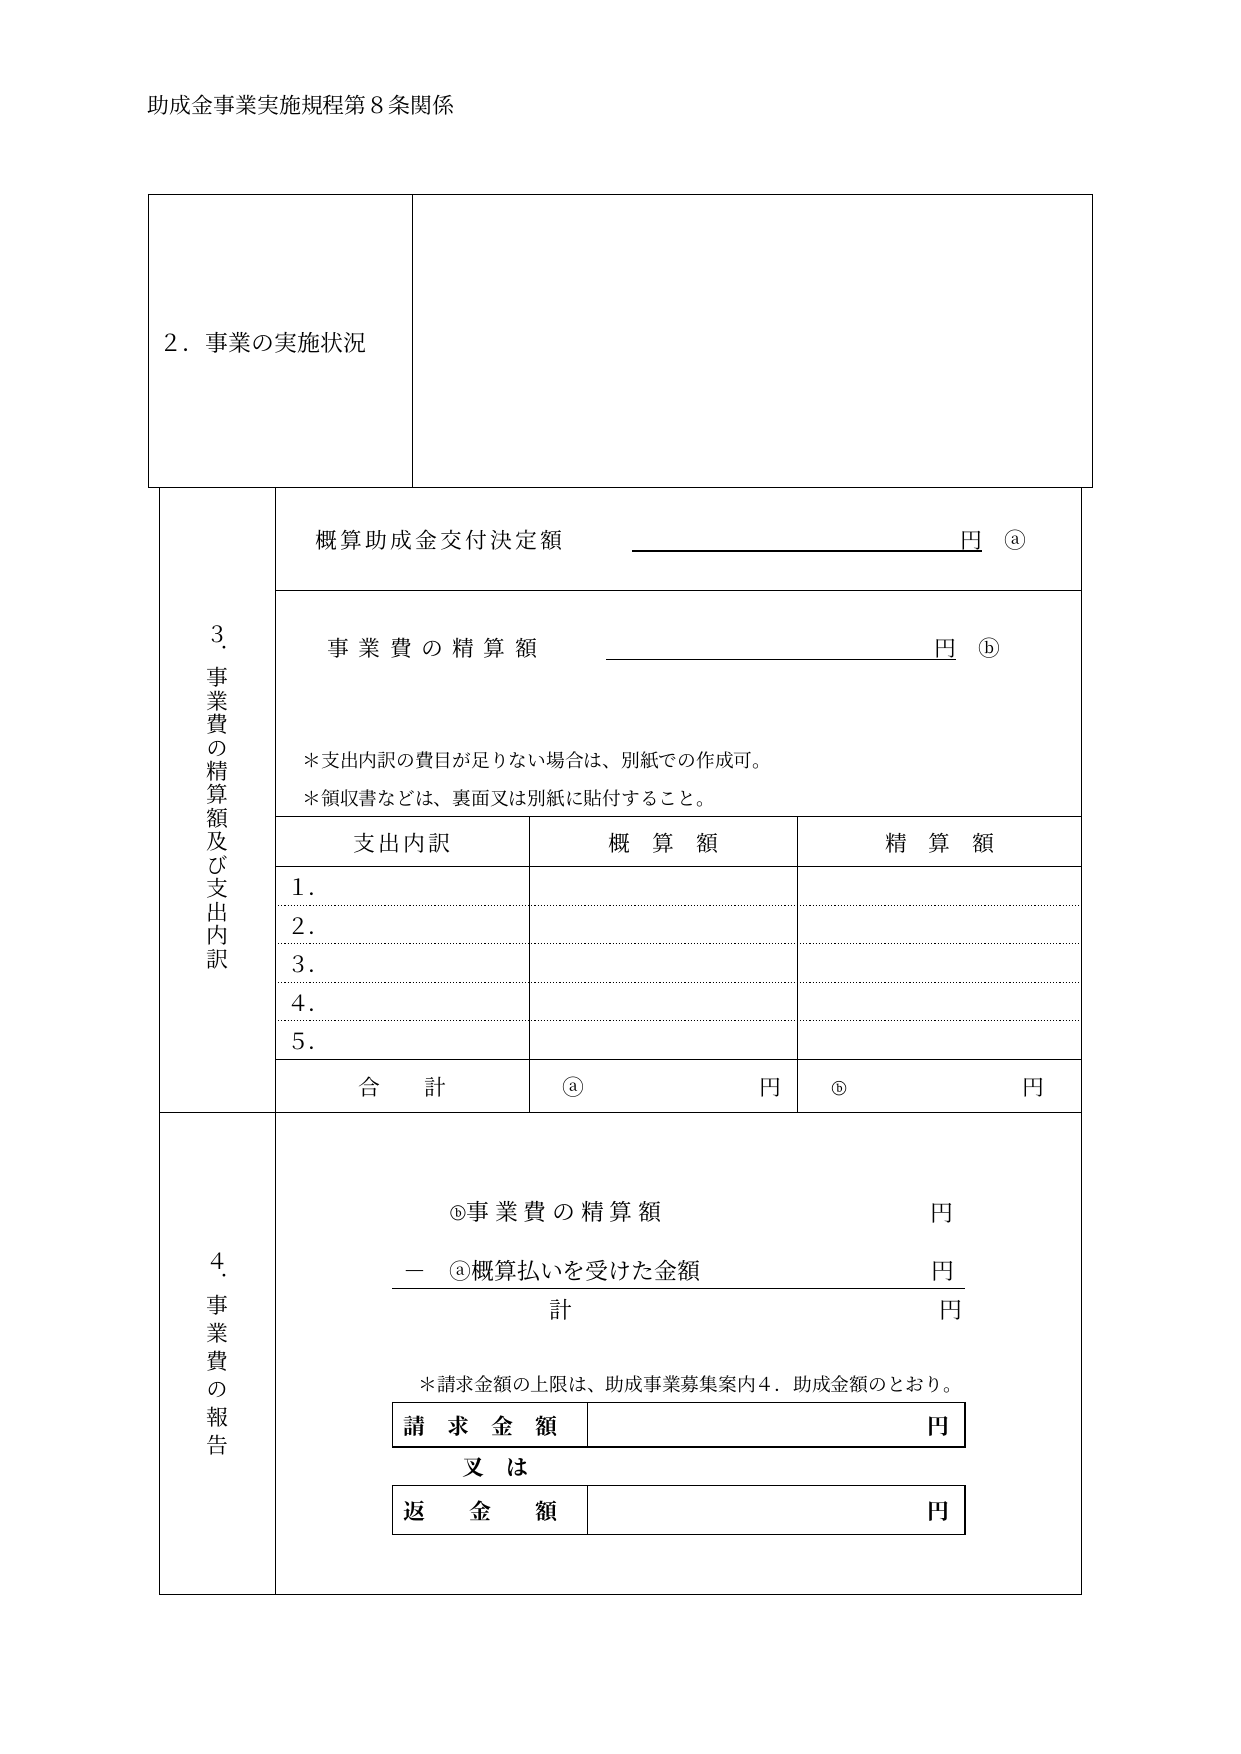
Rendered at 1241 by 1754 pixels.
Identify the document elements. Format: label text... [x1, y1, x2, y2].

table_cell ４． [276, 982, 529, 1020]
table_cell ⓑ 円 [798, 1060, 1081, 1112]
table_cell 計 円 ＊請求金額の上限は、助成事業募集案内４．助成金額のとおり。 叉 は [276, 1113, 1081, 1594]
table_cell ⓐ 円 [530, 1060, 797, 1112]
table_cell ５． [276, 1020, 529, 1059]
table_cell ４．事業費の報告 [160, 1113, 275, 1594]
table_cell [530, 905, 797, 943]
table_cell ３． [276, 943, 529, 982]
table_cell ３．事業費の精算額及び支出内訳 [160, 488, 275, 1112]
table_cell [530, 943, 797, 982]
table_cell [530, 982, 797, 1020]
table_cell 概算助成金交付決定額 円 ⓐ [276, 488, 1081, 590]
table_cell [798, 943, 1081, 982]
table_cell 合 計 [276, 1060, 529, 1112]
table_cell [530, 1020, 797, 1059]
table_cell １． [276, 867, 529, 905]
table_cell [798, 1020, 1081, 1059]
table_cell 概 算 額 [530, 817, 797, 866]
table_cell [413, 195, 1092, 487]
table_cell [798, 905, 1081, 943]
table_cell [798, 982, 1081, 1020]
table_cell 精 算 額 [798, 817, 1081, 866]
table_cell 支出内訳 [276, 817, 529, 866]
table_cell [798, 867, 1081, 905]
table_cell ２．事業の実施状況 [149, 195, 412, 487]
table_cell 事業費の精算額 円 ⓑ ＊支出内訳の費目が足りない場合は、別紙での作成可。 ＊領収書などは、裏面叉は別紙に貼付すること。 [276, 591, 1081, 816]
table_cell [530, 867, 797, 905]
table_cell ２． [276, 905, 529, 943]
